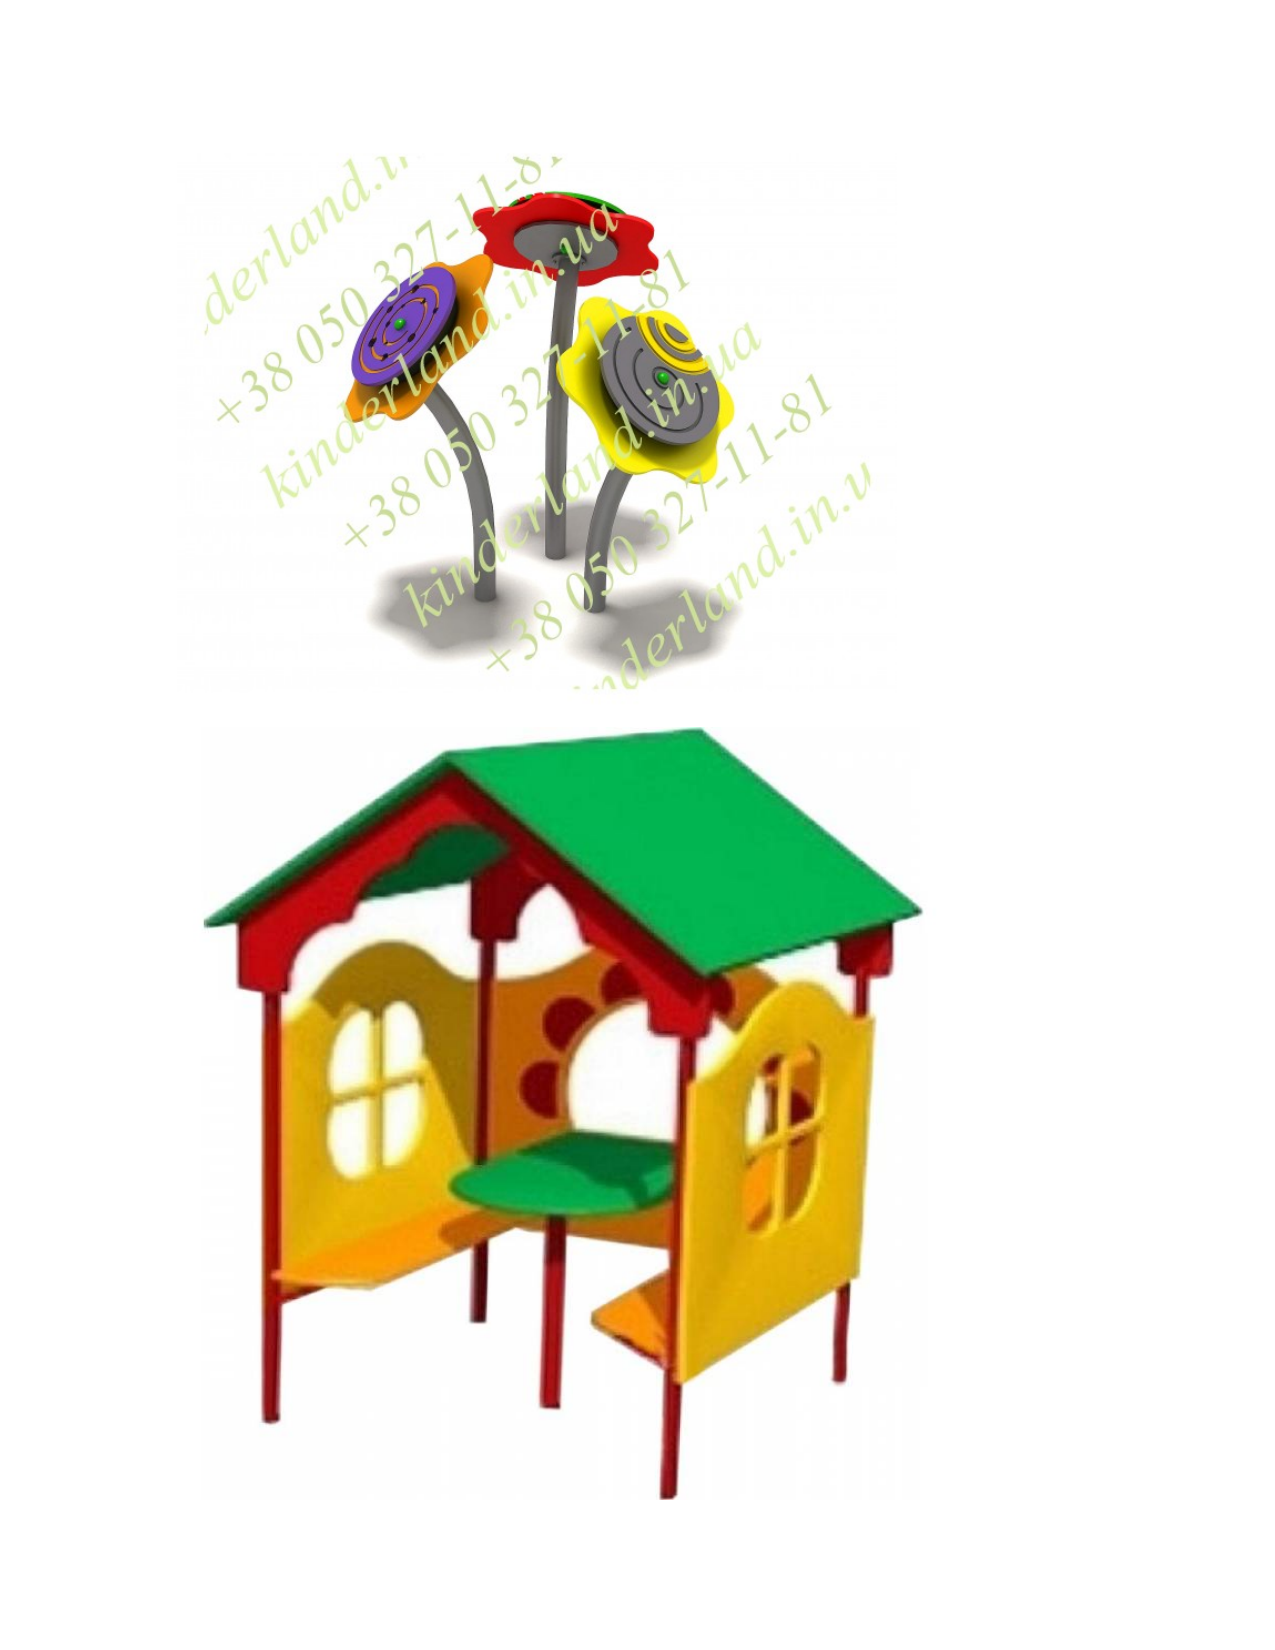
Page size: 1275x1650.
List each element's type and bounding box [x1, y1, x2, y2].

picture [177, 118, 949, 1500]
